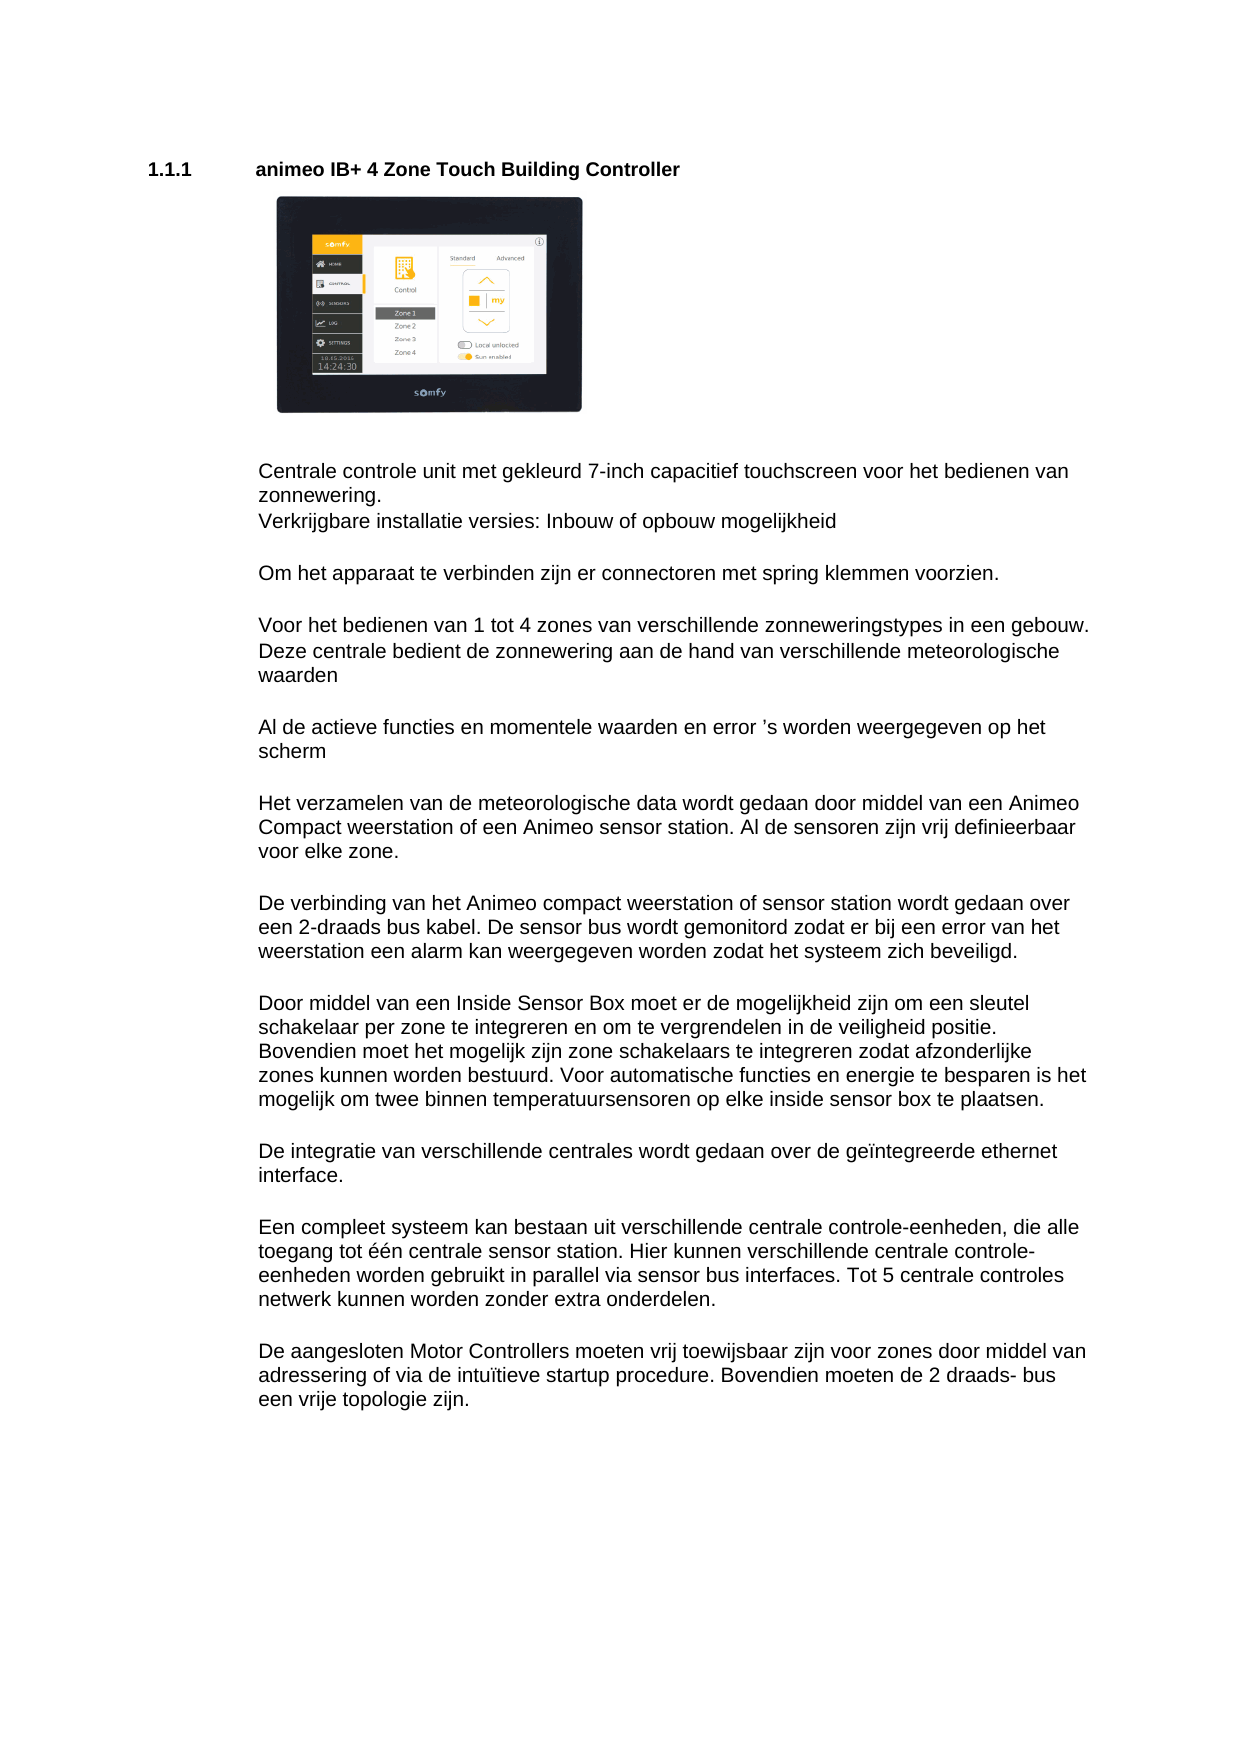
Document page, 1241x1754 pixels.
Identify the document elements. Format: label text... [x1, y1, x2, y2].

text Door middel van een Inside Sensor Box moet er de mogelijkheid zijn om een sleutel schakelaar per zone te integreren en om te vergrendelen in de veiligheid positie. Bovendien moet het mogelijk zijn zone schakelaars te integreren zodat afzonderlijke zones kunnen worden bestuurd. Voor automatische functies en energie te besparen is het mogelijk om twee binnen temperatuursensoren op elke inside sensor box te plaatsen. [258, 991, 1093, 1111]
text Het verzamelen van de meteorologische data wordt gedaan door middel van een Animeo Compact weerstation of een Animeo sensor station. Al de sensoren zijn vrij definieerbaar voor elke zone. [258, 791, 1093, 863]
text De aangesloten Motor Controllers moeten vrij toewijsbaar zijn voor zones door middel van adressering of via de intuïtieve startup procedure. Bovendien moeten de 2 draads- bus een vrije topologie zijn. [258, 1339, 1093, 1411]
text Een compleet systeem kan bestaan uit verschillende centrale controle-eenheden, die alle toegang tot één centrale sensor station. Hier kunnen verschillende centrale controle-eenheden worden gebruikt in parallel via sensor bus interfaces. Tot 5 centrale controles netwerk kunnen worden zonder extra onderdelen. [258, 1215, 1093, 1311]
text Verkrijgbare installatie versies: Inbouw of opbouw mogelijkheid [258, 509, 1093, 533]
text Deze centrale bedient de zonnewering aan de hand van verschillende meteorologische waarden [258, 639, 1093, 687]
text 1.1.1 animeo IB+ 4 Zone Touch Building Controller [148, 158, 1093, 181]
text De verbinding van het Animeo compact weerstation of sensor station wordt gedaan over een 2-draads bus kabel. De sensor bus wordt gemonitord zodat er bij een error van het weerstation een alarm kan weergegeven worden zodat het systeem zich beveiligd. [258, 891, 1093, 963]
text Voor het bedienen van 1 tot 4 zones van verschillende zonneweringstypes in een gebouw. [258, 613, 1093, 637]
text Centrale controle unit met gekleurd 7-inch capacitief touchscreen voor het bedienen van zonnewering. [258, 459, 1093, 507]
picture [273, 191, 588, 414]
text Al de actieve functies en momentele waarden en error ’s worden weergegeven op het scherm [258, 715, 1093, 763]
text Om het apparaat te verbinden zijn er connectoren met spring klemmen voorzien. [258, 561, 1093, 585]
text De integratie van verschillende centrales wordt gedaan over de geïntegreerde ethernet interface. [258, 1139, 1093, 1187]
